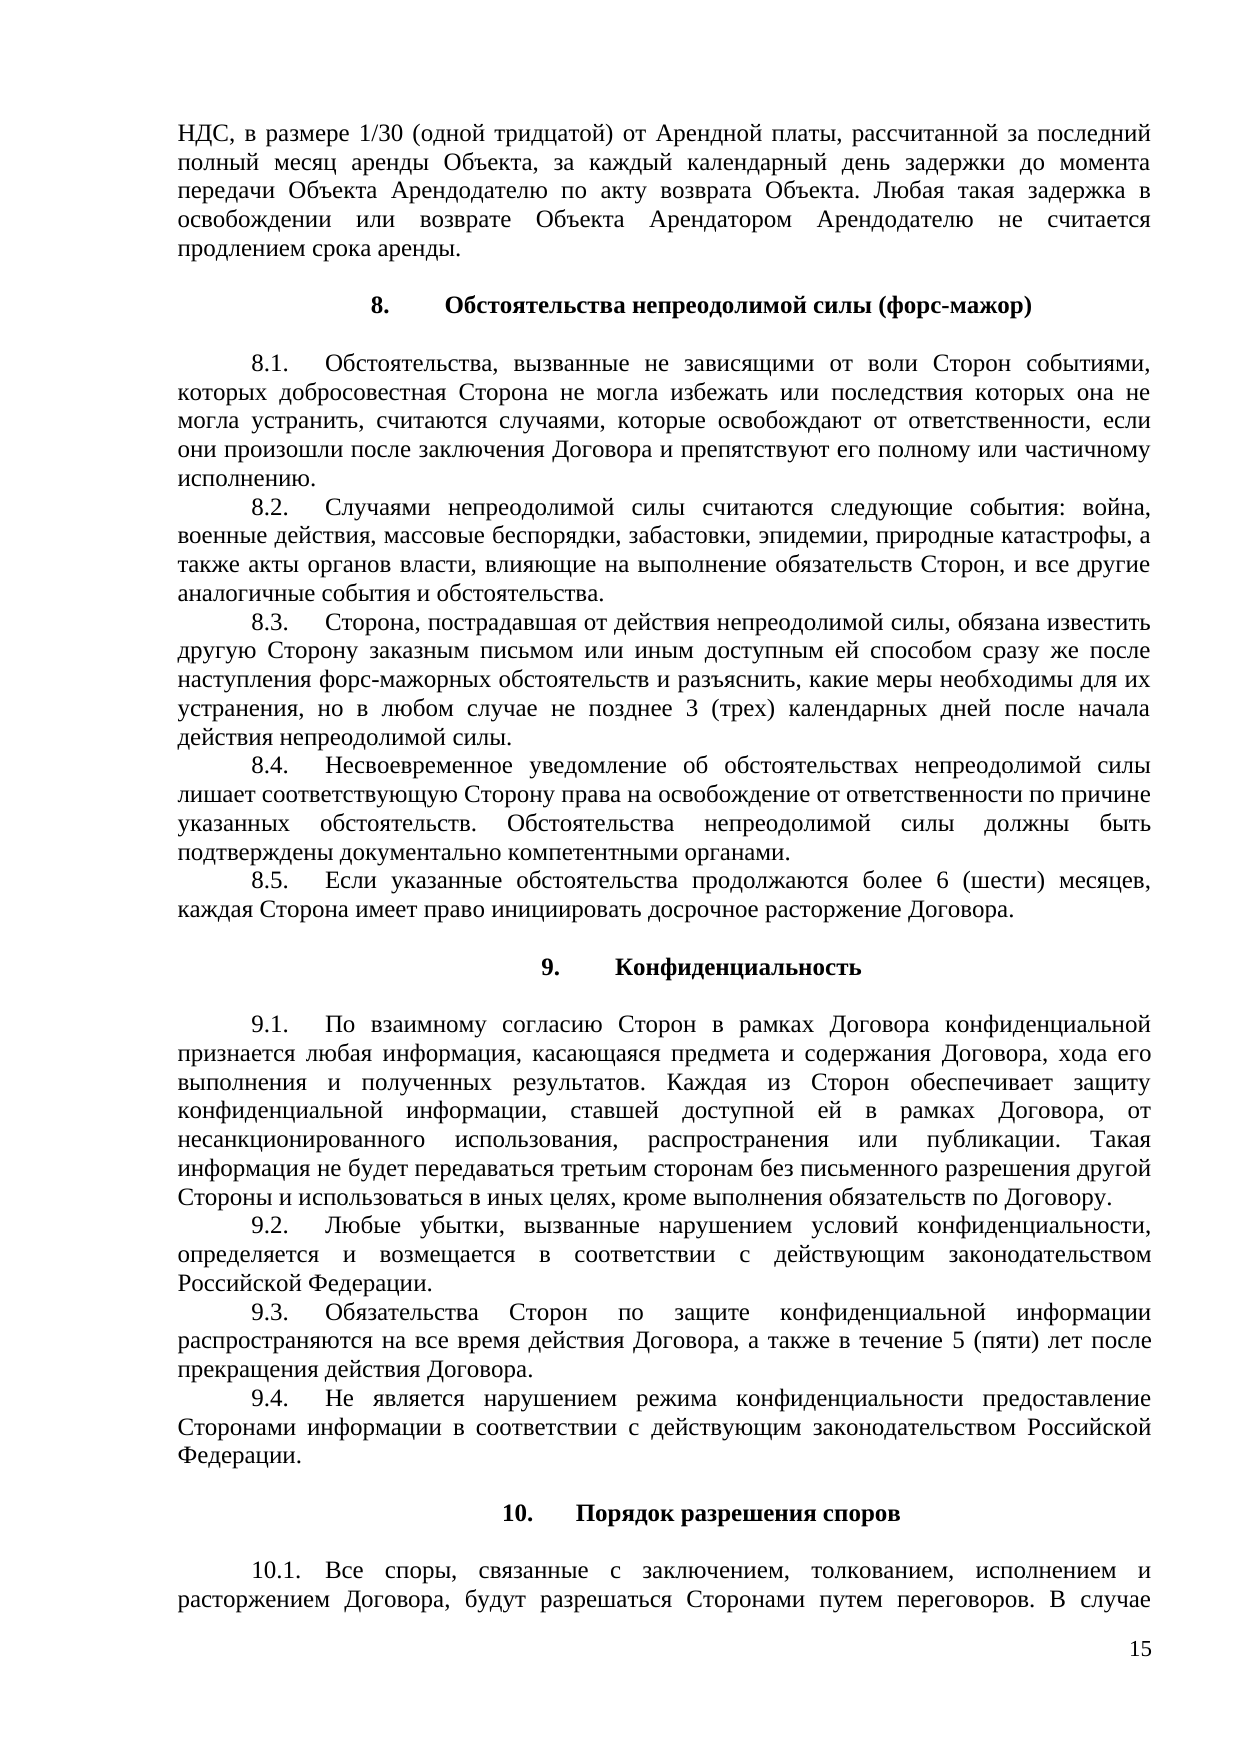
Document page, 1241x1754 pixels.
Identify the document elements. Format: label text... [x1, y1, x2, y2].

list Конфиденциальность [177, 952, 1152, 981]
list Обстоятельства, вызванные не зависящими от воли Сторон событиями, которых добросовестная Сторона не могла избежать или последствия которых она не могла устранить, считаются случаями, которые освобождают от ответственности, если они произошли после заключения Договора и препятствуют его полному или частичному исполнению. [177, 348, 1152, 492]
list Если указанные обстоятельства продолжаются более 6 (шести) месяцев, каждая Сторона имеет право инициировать досрочное расторжение Договора. [177, 866, 1152, 923]
list По взаимному согласию Сторон в рамках Договора конфиденциальной признается любая информация, касающаяся предмета и содержания Договора, хода его выполнения и полученных результатов. Каждая из Сторон обеспечивает защиту конфиденциальной информации, ставшей доступной ей в рамках Договора, от несанкционированного использования, распространения или публикации. Такая информация не будет передаваться третьим сторонам без письменного разрешения другой Стороны и использоваться в иных целях, кроме выполнения обязательств по Договору. [177, 1009, 1152, 1211]
list Порядок разрешения споров [177, 1498, 1152, 1527]
list Обязательства Сторон по защите конфиденциальной информации распространяются на все время действия Договора, а также в течение 5 (пяти) лет после прекращения действия Договора. [177, 1297, 1152, 1383]
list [177, 1556, 1152, 1613]
list Сторона, пострадавшая от действия непреодолимой силы, обязана известить другую Сторону заказным письмом или иным доступным ей способом сразу же после наступления форс-мажорных обстоятельств и разъяснить, какие меры необходимы для их устранения, но в любом случае не позднее 3 (трех) календарных дней после начала действия непреодолимой силы. [177, 607, 1152, 751]
list Любые убытки, вызванные нарушением условий конфиденциальности, определяется и возмещается в соответствии с действующим законодательством Российской Федерации. [177, 1211, 1152, 1297]
list Не является нарушением режима конфиденциальности предоставление Сторонами информации в соответствии с действующим законодательством Российской Федерации. [177, 1383, 1152, 1469]
list Обстоятельства непреодолимой силы (форс-мажор) [177, 291, 1152, 319]
list Несвоевременное уведомление об обстоятельствах непреодолимой силы лишает соответствующую Сторону права на освобождение от ответственности по причине указанных обстоятельств. Обстоятельства непреодолимой силы должны быть подтверждены документально компетентными органами. [177, 751, 1152, 866]
list Случаями непреодолимой силы считаются следующие события: война, военные действия, массовые беспорядки, забастовки, эпидемии, природные катастрофы, а также акты органов власти, влияющие на выполнение обязательств Сторон, и все другие аналогичные события и обстоятельства. [177, 492, 1152, 607]
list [177, 118, 1152, 262]
